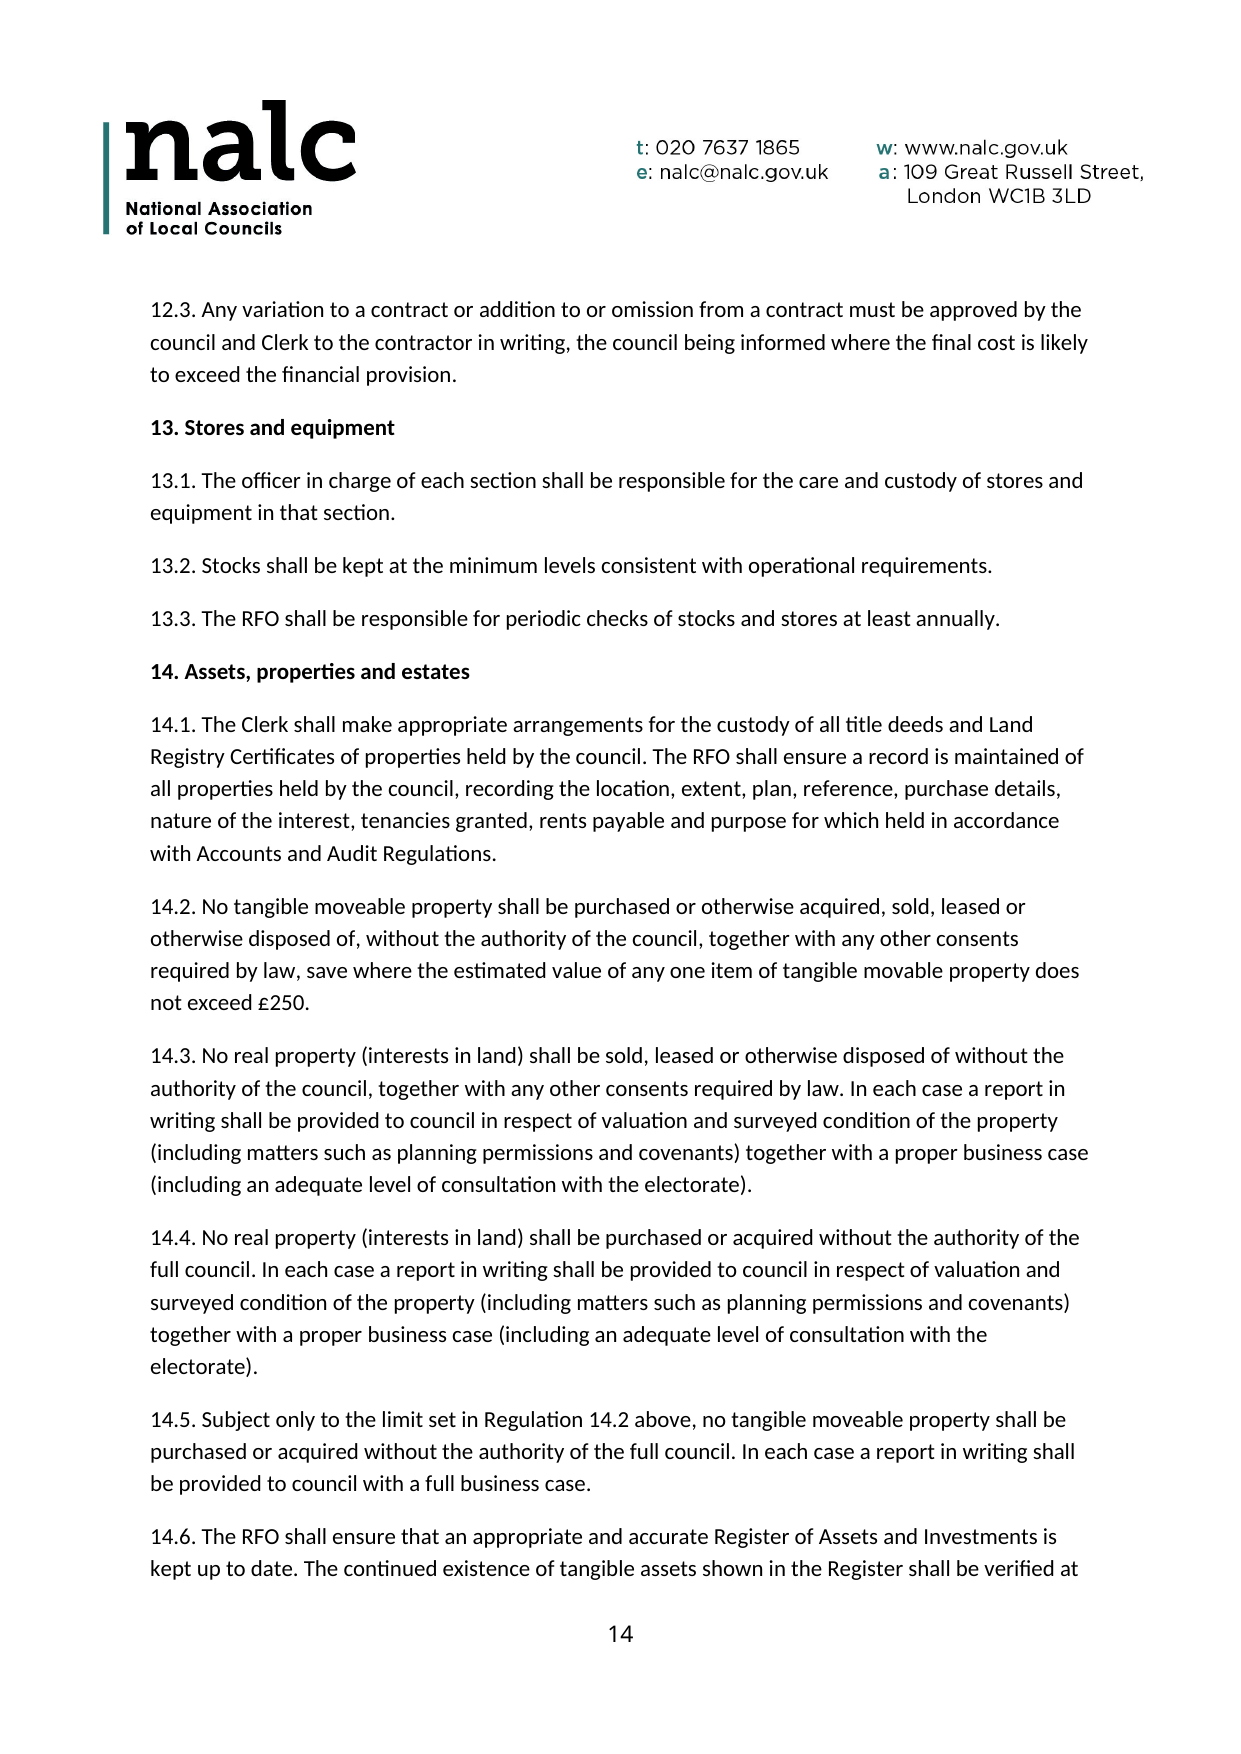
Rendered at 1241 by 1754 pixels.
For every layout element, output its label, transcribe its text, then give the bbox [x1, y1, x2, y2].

picture [103, 100, 1144, 235]
text 14.2. No tangible moveable property shall be purchased or otherwise acquired, sold, leased or otherwise disposed of, without the authority of the council, together with any other consents required by law, save where the estimated value of any one item of tangible movable property does not exceed £250. [150, 892, 1090, 1016]
text 13. Stores and equipment [150, 413, 1090, 441]
text 14.5. Subject only to the limit set in Regulation 14.2 above, no tangible moveable property shall be purchased or acquired without the authority of the full council. In each case a report in writing shall be provided to council with a full business case. [150, 1405, 1090, 1497]
text 13.1. The officer in charge of each section shall be responsible for the care and custody of stores and equipment in that section. [150, 466, 1090, 526]
text 13.2. Stocks shall be kept at the minimum levels consistent with operational requirements. [150, 551, 1090, 579]
text 14. Assets, properties and estates [150, 657, 1090, 685]
text 12.3. Any variation to a contract or addition to or omission from a contract must be approved by the council and Clerk to the contractor in writing, the council being informed where the final cost is likely to exceed the financial provision. [150, 295, 1090, 388]
text 14.3. No real property (interests in land) shall be sold, leased or otherwise disposed of without the authority of the council, together with any other consents required by law. In each case a report in writing shall be provided to council in respect of valuation and surveyed condition of the property (including matters such as planning permissions and covenants) together with a proper business case (including an adequate level of consultation with the electorate). [150, 1041, 1090, 1198]
text 14.4. No real property (interests in land) shall be purchased or acquired without the authority of the full council. In each case a report in writing shall be provided to council in respect of valuation and surveyed condition of the property (including matters such as planning permissions and covenants) together with a proper business case (including an adequate level of consultation with the electorate). [150, 1223, 1090, 1380]
text 13.3. The RFO shall be responsible for periodic checks of stocks and stores at least annually. [150, 604, 1090, 632]
text 14.1. The Clerk shall make appropriate arrangements for the custody of all title deeds and Land Registry Certificates of properties held by the council. The RFO shall ensure a record is maintained of all properties held by the council, recording the location, extent, plan, reference, purchase details, nature of the interest, tenancies granted, rents payable and purpose for which held in accordance with Accounts and Audit Regulations. [150, 710, 1090, 867]
